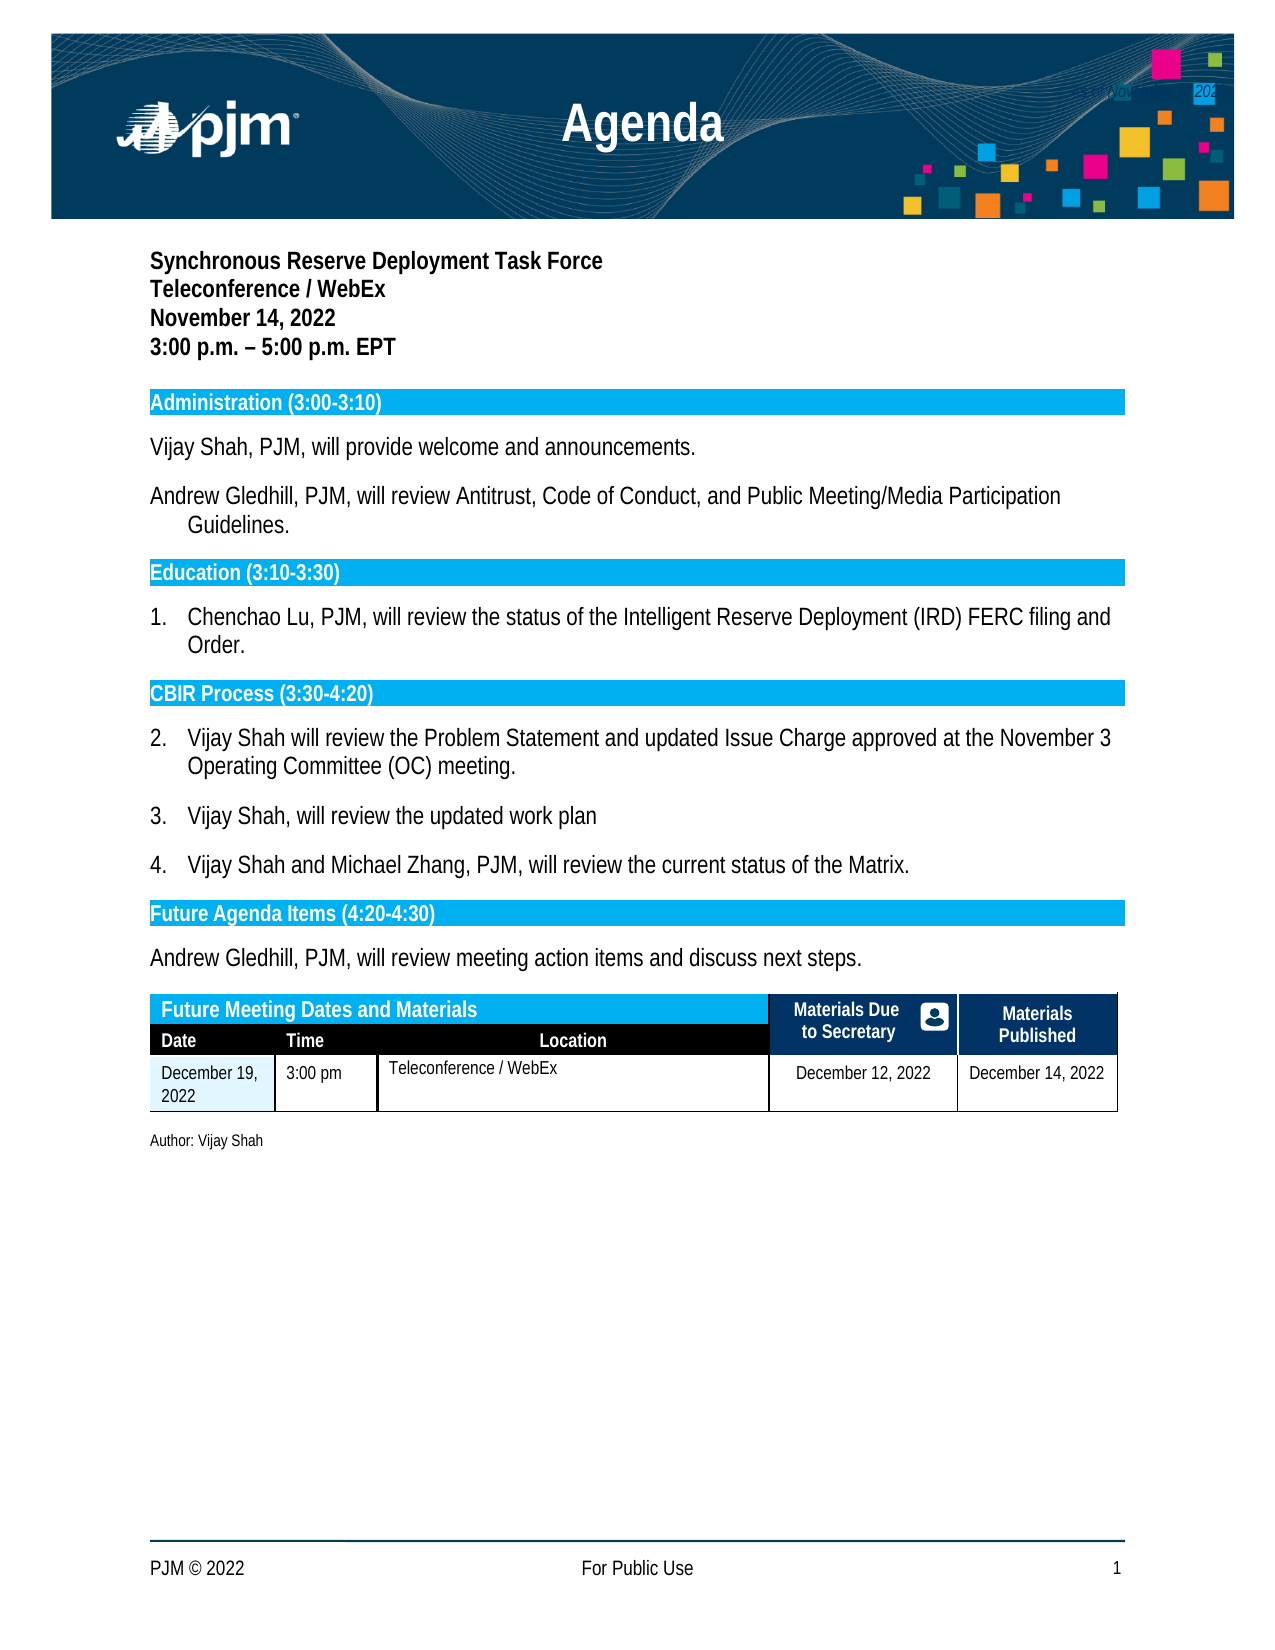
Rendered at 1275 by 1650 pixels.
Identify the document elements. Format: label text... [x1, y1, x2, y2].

table_cell 3:00 pm [276, 1057, 376, 1111]
subtitle Andrew Gledhill, PJM, will review meeting action items and discuss next steps. [150, 942, 1125, 971]
subtitle Chenchao Lu, PJM, will review the status of the Intelligent Reserve Deployment (IRD) FERC filing and Order. [150, 602, 1125, 659]
subtitle Andrew Gledhill, PJM, will review Antitrust, Code of Conduct, and Public Meeting/Media Participation Guidelines. [150, 481, 1125, 538]
text 3:00 p.m. – 5:00 p.m. EPT [150, 332, 1125, 360]
text Teleconference / WebEx [150, 274, 1125, 303]
subtitle Education (3:10-3:30) [150, 559, 1125, 586]
subtitle Vijay Shah will review the Problem Statement and updated Issue Charge approved at the November 3 Operating Committee (OC) meeting. [150, 723, 1125, 780]
table_cell December 12, 2022 [770, 1057, 957, 1111]
table_cell Location [379, 1025, 768, 1055]
subtitle CBIR Process (3:30-4:20) [150, 680, 1125, 706]
text Synchronous Reserve Deployment Task Force [150, 246, 1125, 274]
table_cell Date [150, 1025, 274, 1055]
table_cell Time [276, 1025, 376, 1055]
subtitle Administration (3:00-3:10) [150, 389, 1125, 415]
subtitle Vijay Shah, PJM, will provide welcome and announcements. [150, 432, 1125, 460]
table_header Materials Due to Secretary [770, 994, 957, 1055]
table_cell December 19, 2022 [150, 1057, 274, 1111]
table_cell Teleconference / WebEx [379, 1057, 768, 1111]
subtitle Vijay Shah, will review the updated work plan [150, 801, 1125, 829]
text Author: Vijay Shah [150, 1131, 1125, 1150]
subtitle Future Agenda Items (4:20-4:30) [150, 900, 1125, 926]
text November 14, 2022 [150, 303, 1125, 332]
subtitle Vijay Shah and Michael Zhang, PJM, will review the current status of the Matrix. [150, 850, 1125, 879]
picture [51, 32, 1235, 219]
table_header Materials Published [959, 994, 1117, 1055]
table_cell December 14, 2022 [958, 1057, 1117, 1111]
table_header Future Meeting Dates and Materials [150, 994, 768, 1024]
